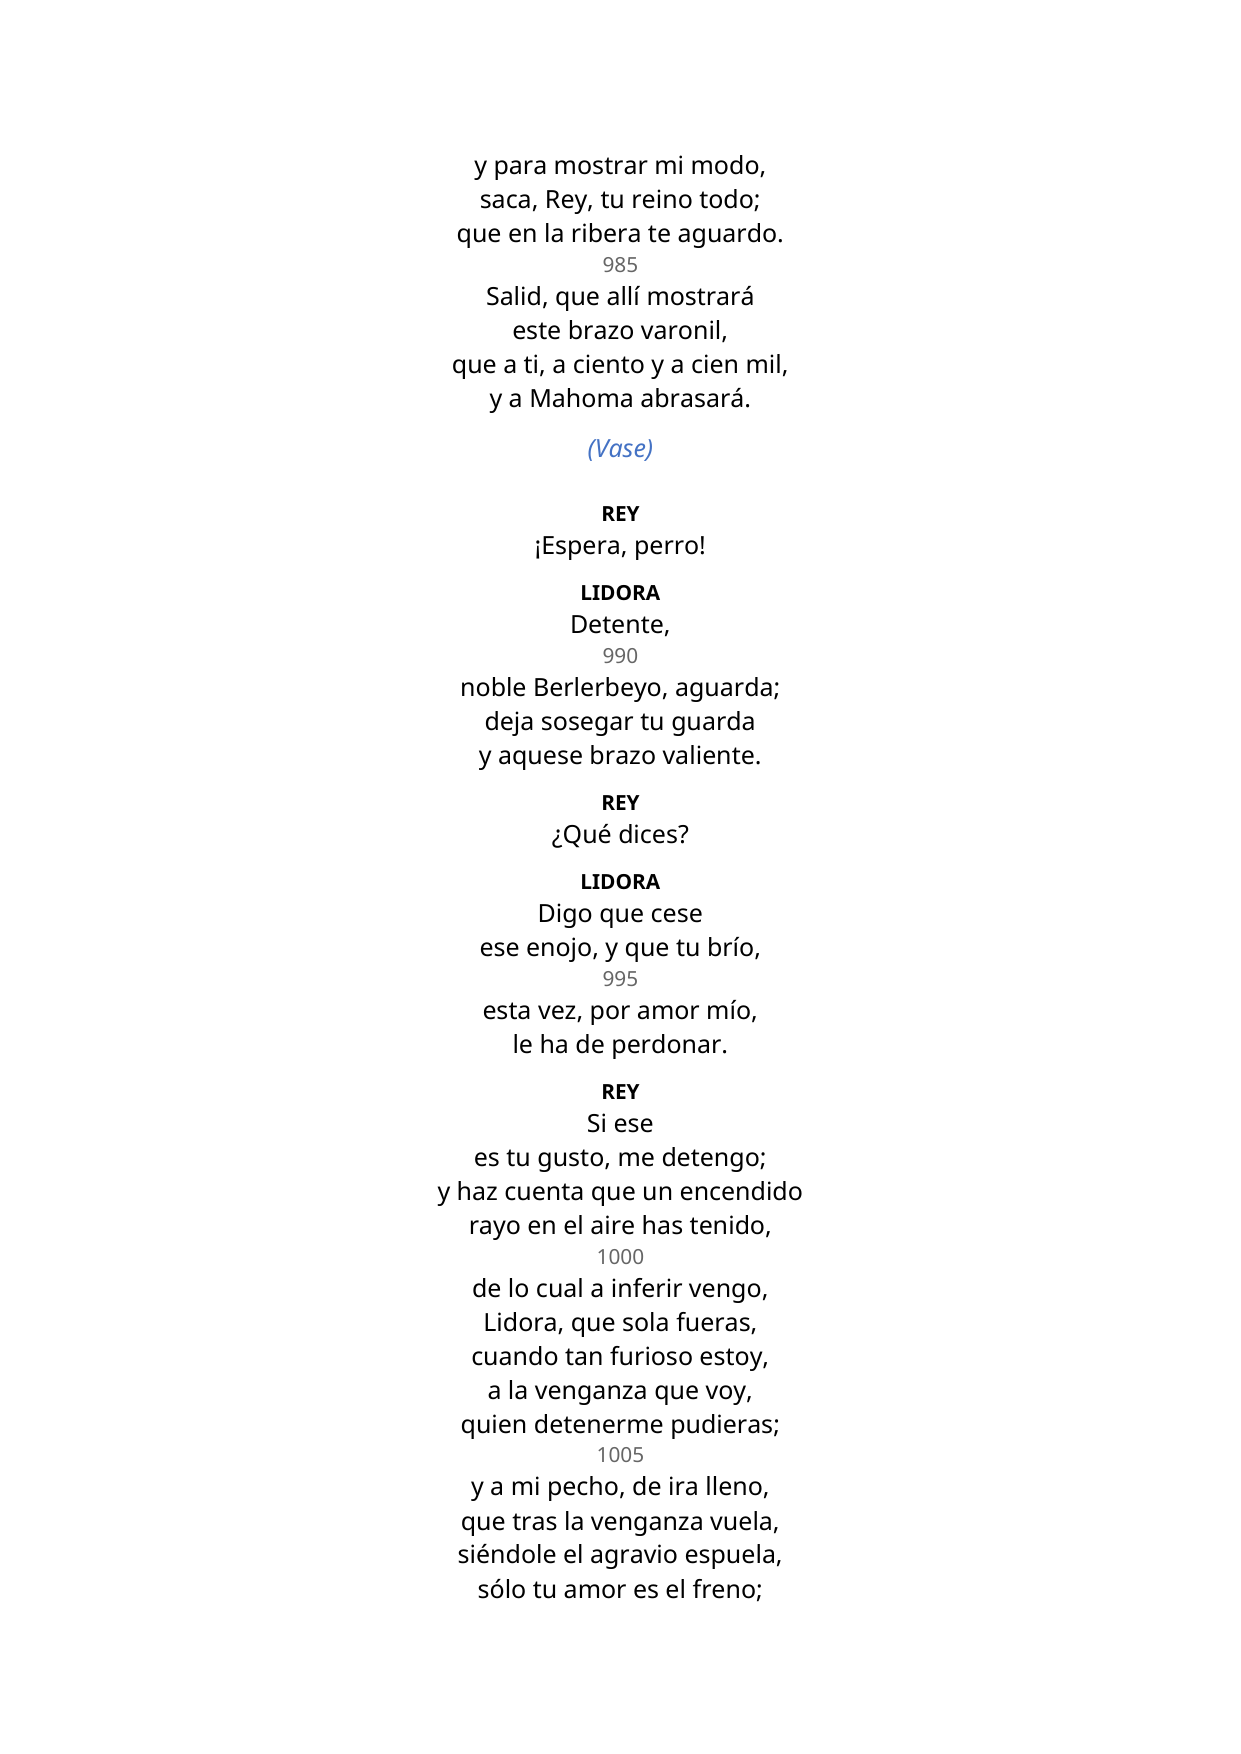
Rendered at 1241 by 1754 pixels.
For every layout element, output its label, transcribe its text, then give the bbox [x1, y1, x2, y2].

text siéndole el agravio espuela, [177, 1537, 1063, 1571]
text Si ese [177, 1106, 1063, 1140]
text (Vase) [177, 431, 1063, 465]
text cuando tan furioso estoy, [177, 1338, 1063, 1372]
text Lidora, que sola fueras, [177, 1304, 1063, 1338]
text a la venganza que voy, [177, 1372, 1063, 1407]
text rayo en el aire has tenido, [177, 1208, 1063, 1242]
text este brazo varonil, [177, 312, 1063, 346]
text 990 [177, 641, 1063, 669]
text LIDORA [177, 867, 1063, 896]
text y para mostrar mi modo, [177, 148, 1063, 182]
text 985 [177, 250, 1063, 278]
text deja sosegar tu guarda [177, 703, 1063, 737]
text que tras la venganza vuela, [177, 1503, 1063, 1537]
text ese enojo, y que tu brío, [177, 930, 1063, 964]
text que a ti, a ciento y a cien mil, [177, 346, 1063, 380]
text que en la ribera te aguardo. [177, 216, 1063, 250]
text y haz cuenta que un encendido [177, 1174, 1063, 1208]
text y aquese brazo valiente. [177, 737, 1063, 772]
text Digo que cese [177, 896, 1063, 930]
text saca, Rey, tu reino todo; [177, 182, 1063, 216]
text esta vez, por amor mío, [177, 992, 1063, 1026]
text sólo tu amor es el freno; [177, 1571, 1063, 1605]
text y a Mahoma abrasará. [177, 380, 1063, 414]
text 995 [177, 964, 1063, 992]
text LIDORA [177, 578, 1063, 607]
text REY [177, 499, 1063, 528]
text le ha de perdonar. [177, 1026, 1063, 1061]
text es tu gusto, me detengo; [177, 1140, 1063, 1174]
text REY [177, 788, 1063, 817]
text y a mi pecho, de ira lleno, [177, 1469, 1063, 1503]
text 1005 [177, 1441, 1063, 1469]
text Salid, que allí mostrará [177, 278, 1063, 312]
text REY [177, 1077, 1063, 1106]
text 1000 [177, 1242, 1063, 1270]
text Detente, [177, 607, 1063, 641]
text noble Berlerbeyo, aguarda; [177, 669, 1063, 703]
text de lo cual a inferir vengo, [177, 1270, 1063, 1304]
text quien detenerme pudieras; [177, 1407, 1063, 1441]
text ¿Qué dices? [177, 817, 1063, 851]
text ¡Espera, perro! [177, 528, 1063, 562]
